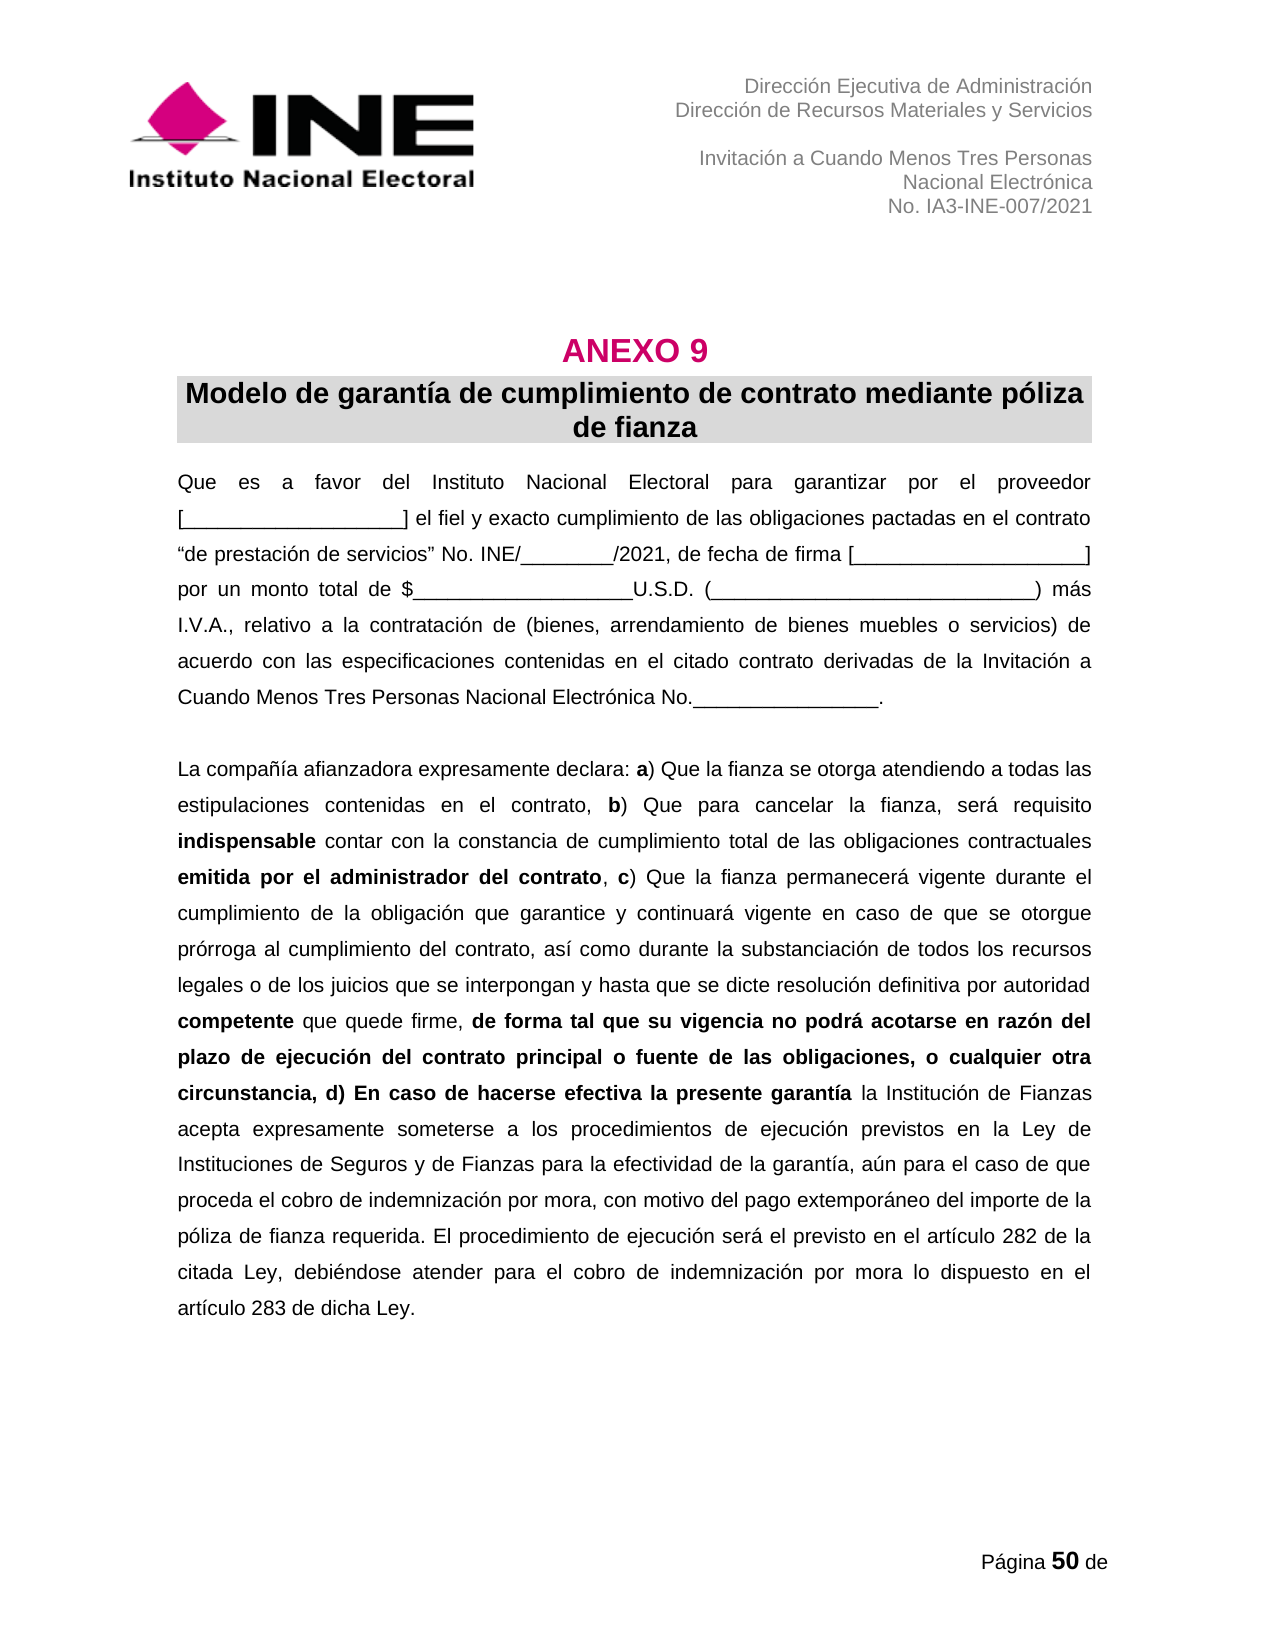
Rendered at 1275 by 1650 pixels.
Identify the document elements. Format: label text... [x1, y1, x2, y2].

text La compañía afianzadora expresamente declara: a) Que la fianza se otorga atendiendo a todas las estipulaciones contenidas en el contrato, b) Que para cancelar la fianza, será requisito indispensable contar con la constancia de cumplimiento total de las obligaciones contractuales emitida por el administrador del contrato, c) Que la fianza permanecerá vigente durante el cumplimiento de la obligación que garantice y continuará vigente en caso de que se otorgue prórroga al cumplimiento del contrato, así como durante la substanciación de todos los recursos legales o de los juicios que se interpongan y hasta que se dicte resolución definitiva por autoridad competente que quede firme, de forma tal que su vigencia no podrá acotarse en razón del plazo de ejecución del contrato principal o fuente de las obligaciones, o cualquier otra circunstancia, d) En caso de hacerse efectiva la presente garantía la Institución de Fianzas acepta expresamente someterse a los procedimientos de ejecución previstos en la Ley de Instituciones de Seguros y de Fianzas para la efectividad de la garantía, aún para el caso de que proceda el cobro de indemnización por mora, con motivo del pago extemporáneo del importe de la póliza de fianza requerida. El procedimiento de ejecución será el previsto en el artículo 282 de la citada Ley, debiéndose atender para el cobro de indemnización por mora lo dispuesto en el artículo 283 de dicha Ley. [177, 757, 1092, 1320]
text Modelo de garantía de cumplimiento de contrato mediante póliza de fianza [177, 376, 1092, 443]
text Que es a favor del Instituto Nacional Electoral para garantizar por el proveedor [___________________] el fiel y exacto cumplimiento de las obligaciones pactadas en el contrato “de prestación de servicios” No. INE/________/2021, de fecha de firma [____________________] por un monto total de $___________________U.S.D. (____________________________) más I.V.A., relativo a la contratación de (bienes, arrendamiento de bienes muebles o servicios) de acuerdo con las especificaciones contenidas en el citado contrato derivadas de la Invitación a Cuando Menos Tres Personas Nacional Electrónica No.________________. [177, 469, 1092, 709]
picture [129, 82, 474, 187]
subtitle ANEXO 9 [177, 331, 1092, 370]
